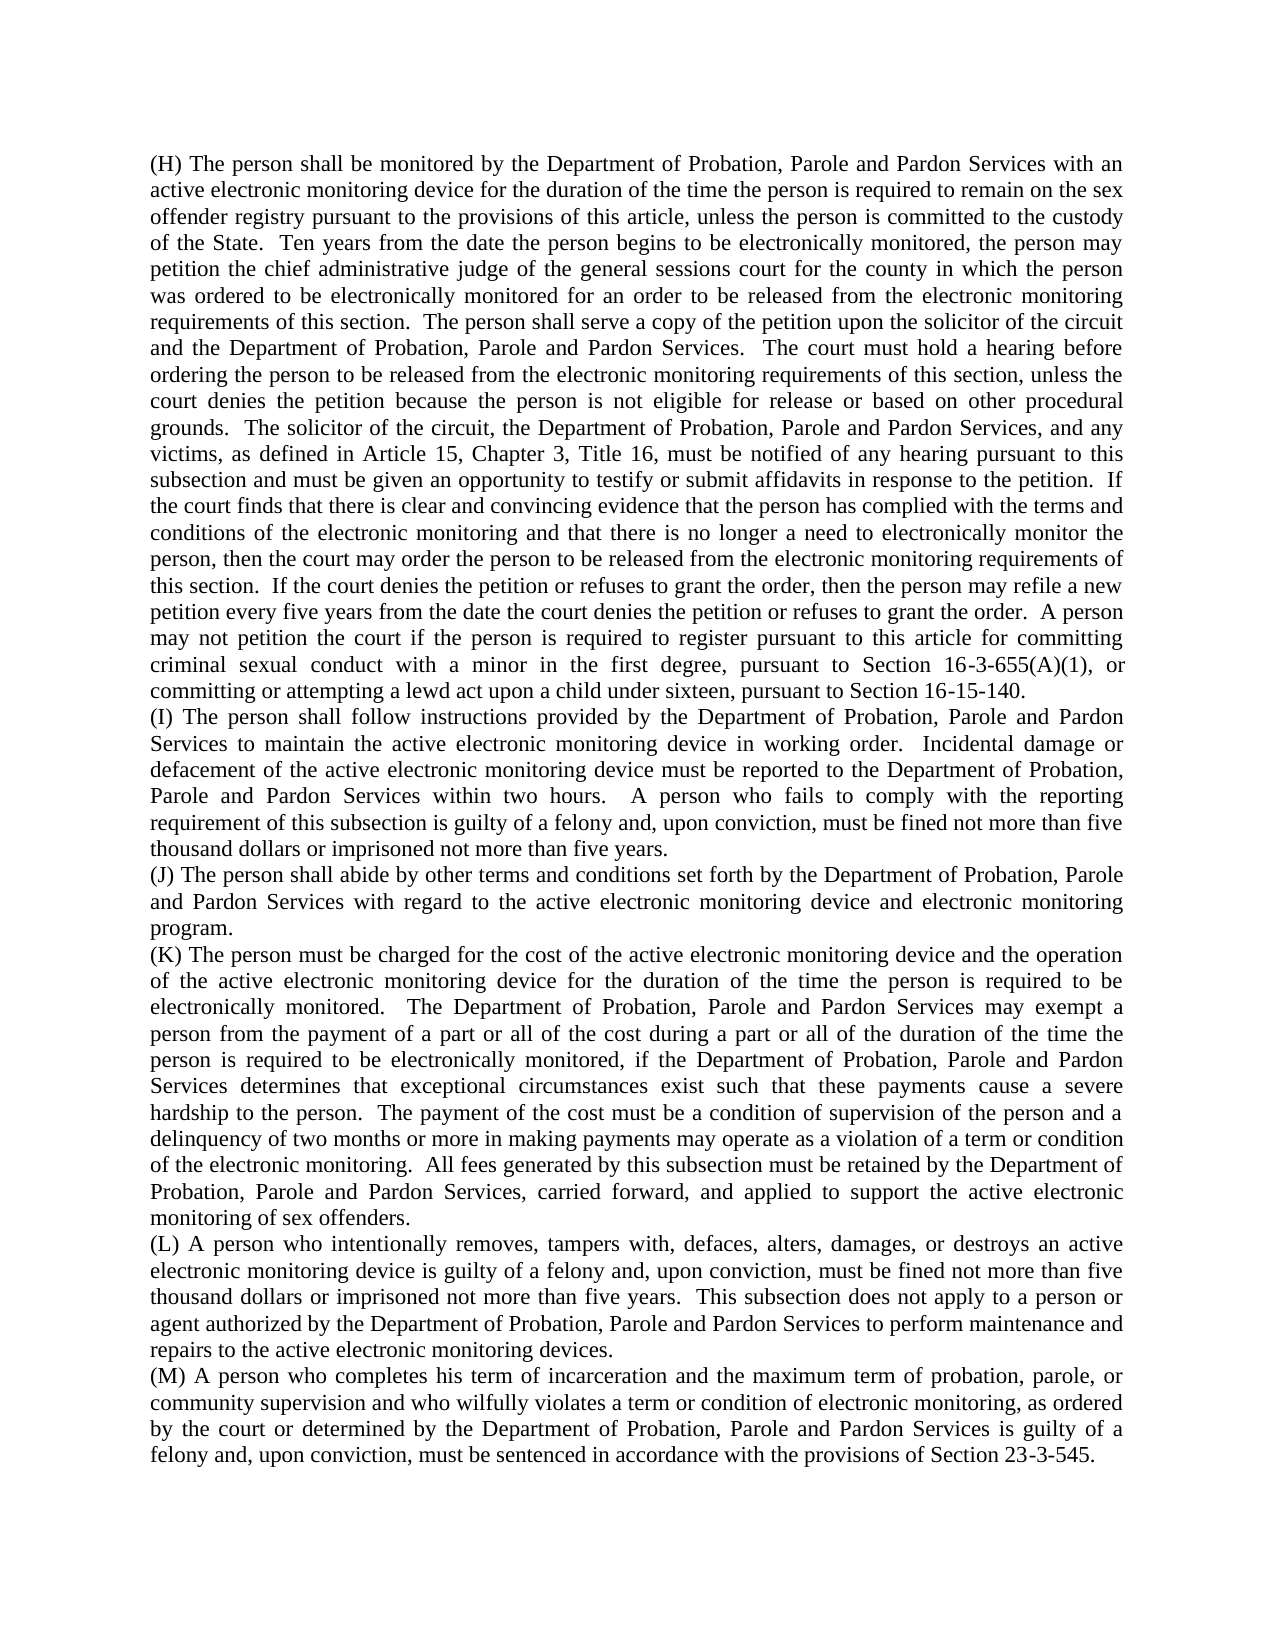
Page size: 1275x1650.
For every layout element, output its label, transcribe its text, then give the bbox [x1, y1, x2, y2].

text (J) The person shall abide by other terms and conditions set forth by the Department of Probation, Parole and Pardon Services with regard to the active electronic monitoring device and electronic monitoring program. [150, 862, 1125, 941]
text (H) The person shall be monitored by the Department of Probation, Parole and Pardon Services with an active electronic monitoring device for the duration of the time the person is required to remain on the sex offender registry pursuant to the provisions of this article, unless the person is committed to the custody of the State. Ten years from the date the person begins to be electronically monitored, the person may petition the chief administrative judge of the general sessions court for the county in which the person was ordered to be electronically monitored for an order to be released from the electronic monitoring requirements of this section. The person shall serve a copy of the petition upon the solicitor of the circuit and the Department of Probation, Parole and Pardon Services. The court must hold a hearing before ordering the person to be released from the electronic monitoring requirements of this section, unless the court denies the petition because the person is not eligible for release or based on other procedural grounds. The solicitor of the circuit, the Department of Probation, Parole and Pardon Services, and any victims, as defined in Article 15, Chapter 3, Title 16, must be notified of any hearing pursuant to this subsection and must be given an opportunity to testify or submit affidavits in response to the petition. If the court finds that there is clear and convincing evidence that the person has complied with the terms and conditions of the electronic monitoring and that there is no longer a need to electronically monitor the person, then the court may order the person to be released from the electronic monitoring requirements of this section. If the court denies the petition or refuses to grant the order, then the person may refile a new petition every five years from the date the court denies the petition or refuses to grant the order. A person may not petition the court if the person is required to register pursuant to this article for committing criminal sexual conduct with a minor in the first degree, pursuant to Section 16-3-655(A)(1), or committing or attempting a lewd act upon a child under sixteen, pursuant to Section 16-15-140. [150, 150, 1125, 703]
text (M) A person who completes his term of incarceration and the maximum term of probation, parole, or community supervision and who wilfully violates a term or condition of electronic monitoring, as ordered by the court or determined by the Department of Probation, Parole and Pardon Services is guilty of a felony and, upon conviction, must be sentenced in accordance with the provisions of Section 23-3-545. [150, 1362, 1125, 1468]
text (L) A person who intentionally removes, tampers with, defaces, alters, damages, or destroys an active electronic monitoring device is guilty of a felony and, upon conviction, must be fined not more than five thousand dollars or imprisoned not more than five years. This subsection does not apply to a person or agent authorized by the Department of Probation, Parole and Pardon Services to perform maintenance and repairs to the active electronic monitoring devices. [150, 1231, 1125, 1362]
text (K) The person must be charged for the cost of the active electronic monitoring device and the operation of the active electronic monitoring device for the duration of the time the person is required to be electronically monitored. The Department of Probation, Parole and Pardon Services may exempt a person from the payment of a part or all of the cost during a part or all of the duration of the time the person is required to be electronically monitored, if the Department of Probation, Parole and Pardon Services determines that exceptional circumstances exist such that these payments cause a severe hardship to the person. The payment of the cost must be a condition of supervision of the person and a delinquency of two months or more in making payments may operate as a violation of a term or condition of the electronic monitoring. All fees generated by this subsection must be retained by the Department of Probation, Parole and Pardon Services, carried forward, and applied to support the active electronic monitoring of sex offenders. [150, 941, 1125, 1231]
text (I) The person shall follow instructions provided by the Department of Probation, Parole and Pardon Services to maintain the active electronic monitoring device in working order. Incidental damage or defacement of the active electronic monitoring device must be reported to the Department of Probation, Parole and Pardon Services within two hours. A person who fails to comply with the reporting requirement of this subsection is guilty of a felony and, upon conviction, must be fined not more than five thousand dollars or imprisoned not more than five years. [150, 703, 1125, 862]
